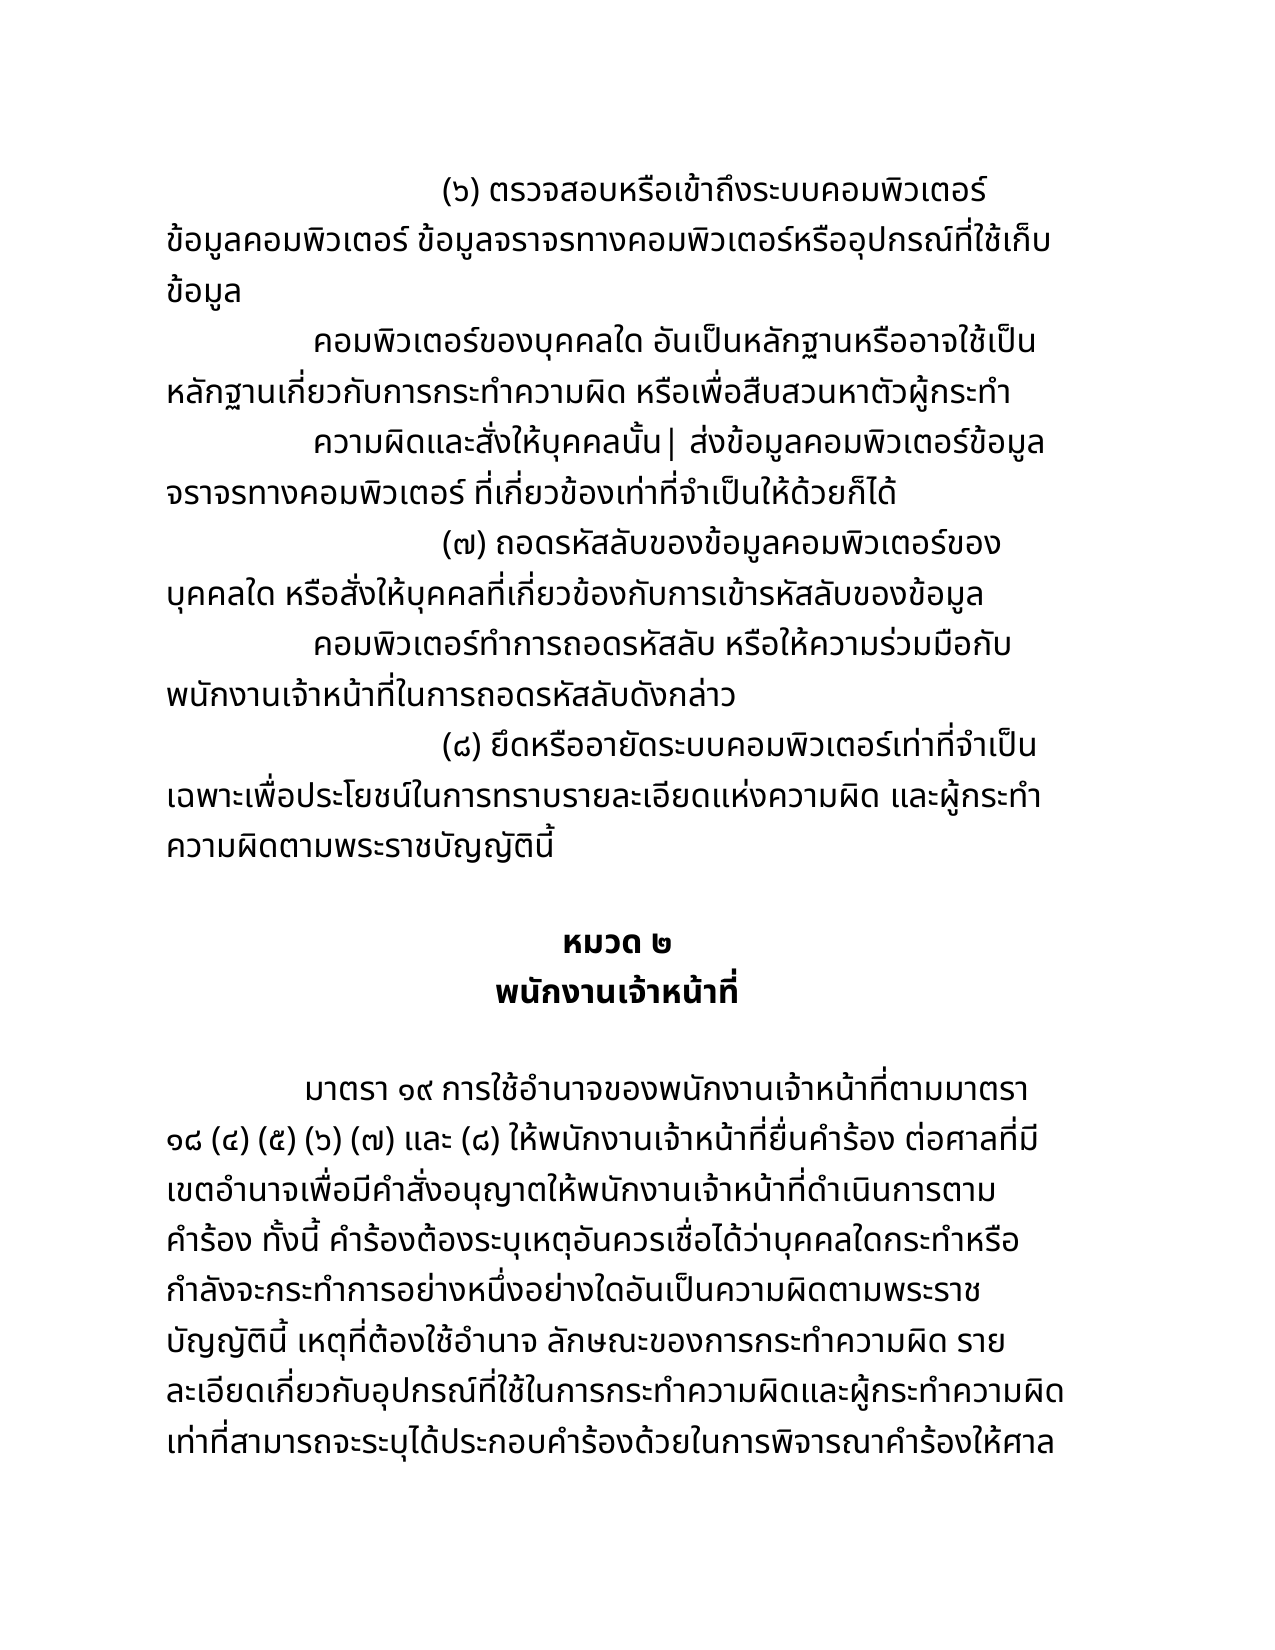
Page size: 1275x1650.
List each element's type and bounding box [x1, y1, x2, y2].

table_header [150, 150, 1084, 1484]
